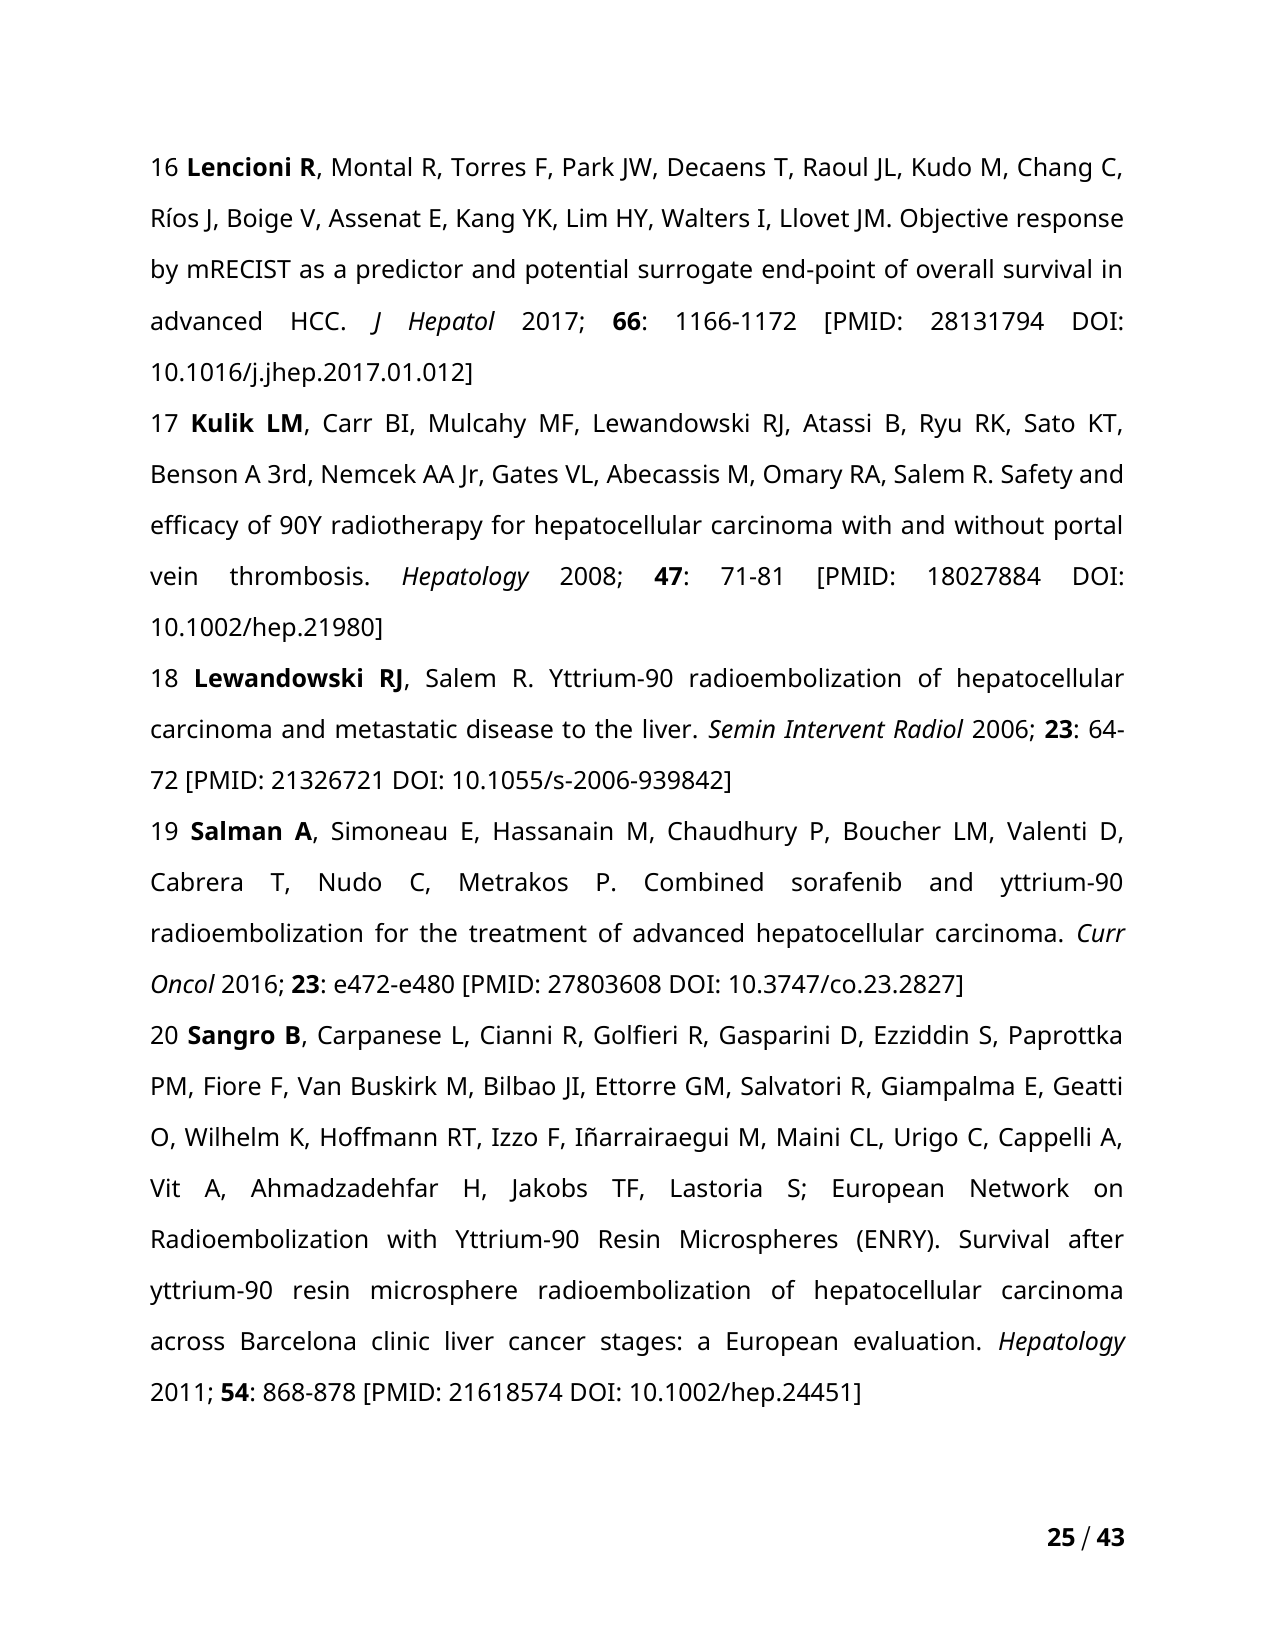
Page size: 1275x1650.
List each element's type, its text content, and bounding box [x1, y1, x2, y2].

text 17 Kulik LM, Carr BI, Mulcahy MF, Lewandowski RJ, Atassi B, Ryu RK, Sato KT, Benson A 3rd, Nemcek AA Jr, Gates VL, Abecassis M, Omary RA, Salem R. Safety and efficacy of 90Y radiotherapy for hepatocellular carcinoma with and without portal vein thrombosis. Hepatology 2008; 47: 71-81 [PMID: 18027884 DOI: 10.1002/hep.21980] [150, 405, 1125, 643]
text 16 Lencioni R, Montal R, Torres F, Park JW, Decaens T, Raoul JL, Kudo M, Chang C, Ríos J, Boige V, Assenat E, Kang YK, Lim HY, Walters I, Llovet JM. Objective response by mRECIST as a predictor and potential surrogate end-point of overall survival in advanced HCC. J Hepatol 2017; 66: 1166-1172 [PMID: 28131794 DOI: 10.1016/j.jhep.2017.01.012] [150, 150, 1125, 388]
text 19 Salman A, Simoneau E, Hassanain M, Chaudhury P, Boucher LM, Valenti D, Cabrera T, Nudo C, Metrakos P. Combined sorafenib and yttrium-90 radioembolization for the treatment of advanced hepatocellular carcinoma. Curr Oncol 2016; 23: e472-e480 [PMID: 27803608 DOI: 10.3747/co.23.2827] [150, 813, 1125, 1001]
text 18 Lewandowski RJ, Salem R. Yttrium-90 radioembolization of hepatocellular carcinoma and metastatic disease to the liver. Semin Intervent Radiol 2006; 23: 64-72 [PMID: 21326721 DOI: 10.1055/s-2006-939842] [150, 660, 1125, 797]
text 20 Sangro B, Carpanese L, Cianni R, Golfieri R, Gasparini D, Ezziddin S, Paprottka PM, Fiore F, Van Buskirk M, Bilbao JI, Ettorre GM, Salvatori R, Giampalma E, Geatti O, Wilhelm K, Hoffmann RT, Izzo F, Iñarrairaegui M, Maini CL, Urigo C, Cappelli A, Vit A, Ahmadzadehfar H, Jakobs TF, Lastoria S; European Network on Radioembolization with Yttrium-90 Resin Microspheres (ENRY). Survival after yttrium-90 resin microsphere radioembolization of hepatocellular carcinoma across Barcelona clinic liver cancer stages: a European evaluation. Hepatology 2011; 54: 868-878 [PMID: 21618574 DOI: 10.1002/hep.24451] [150, 1018, 1125, 1409]
